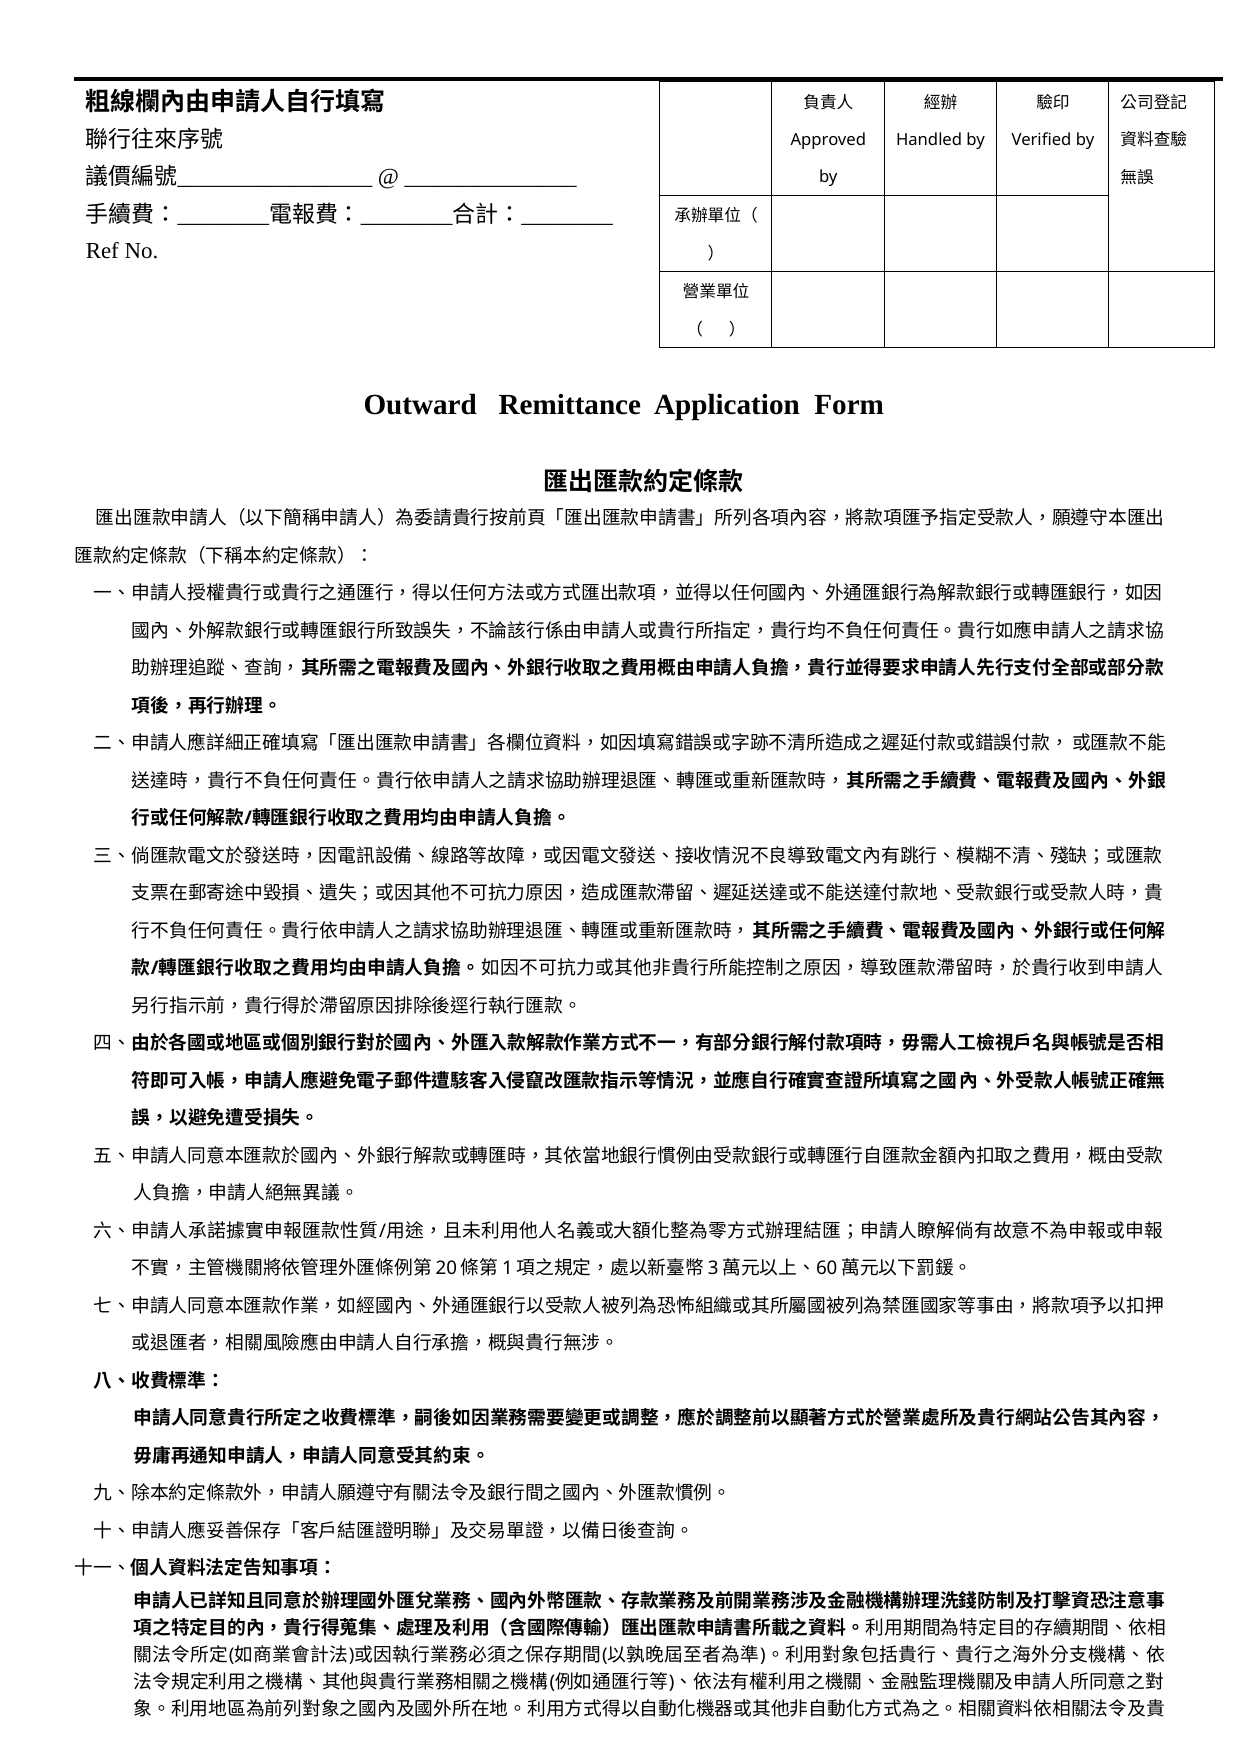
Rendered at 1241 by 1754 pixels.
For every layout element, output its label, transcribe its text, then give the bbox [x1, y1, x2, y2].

text 匯出匯款約定條款 [74, 460, 1213, 498]
text 十、申請人應妥善保存「客戶結匯證明聯」及交易單證，以備日後查詢。 [94, 1510, 1166, 1548]
text 申請人同意貴行所定之收費標準，嗣後如因業務需要變更或調整，應於調整前以顯著方式於營業處所及貴行網站公告其內容，毋庸再通知申請人，申請人同意受其約束。 [133, 1398, 1166, 1473]
text 匯出匯款申請人（以下簡稱申請人）為委請貴行按前頁「匯出匯款申請書」所列各項內容，將款項匯予指定受款人，願遵守本匯出匯款約定條款（下稱本約定條款）： [74, 498, 1166, 573]
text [133, 1585, 1166, 1721]
table_cell 粗線欄內由申請人自行填寫 聯行往來序號 議價編號_________________ @ _______________ 手續費：________電報費：________合計：________ Ref No. [74, 81, 648, 385]
text 一、申請人授權貴行或貴行之通匯行，得以任何方法或方式匯出款項，並得以任何國內、外通匯銀行為解款銀行或轉匯銀行，如因國內、外解款銀行或轉匯銀行所致誤失，不論該行係由申請人或貴行所指定，貴行均不負任何責任。貴行如應申請人之請求協助辦理追蹤、查詢，其所需之電報費及國內、外銀行收取之費用概由申請人負擔，貴行並得要求申請人先行支付全部或部分款項後，再行辦理。 [94, 573, 1166, 723]
text 五、申請人同意本匯款於國內、外銀行解款或轉匯時，其依當地銀行慣例由受款銀行或轉匯行自匯款金額內扣取之費用，概由受款人負擔，申請人絕無異議。 [94, 1135, 1166, 1210]
text 三、倘匯款電文於發送時，因電訊設備、線路等故障，或因電文發送、接收情況不良導致電文內有跳行、模糊不清、殘缺；或匯款 支票在郵寄途中毀損、遺失；或因其他不可抗力原因，造成匯款滯留、遲延送達或不能送達付款地、受款銀行或受款人時，貴行不負任何責任。貴行依申請人之請求協助辦理退匯、轉匯或重新匯款時，其所需之手續費、電報費及國內、外銀行或任何解款/轉匯銀行收取之費用均由申請人負擔。如因不可抗力或其他非貴行所能控制之原因，導致匯款滯留時，於貴行收到申請人另行指示前，貴行得於滯留原因排除後逕行執行匯款。 [94, 835, 1166, 1023]
text 九、除本約定條款外，申請人願遵守有關法令及銀行間之國內、外匯款慣例。 [94, 1473, 1166, 1510]
text 四、由於各國或地區或個別銀行對於國內、外匯入款解款作業方式不一，有部分銀行解付款項時，毋需人工檢視戶名與帳號是否相符即可入帳，申請人應避免電子郵件遭駭客入侵竄改匯款指示等情況，並應自行確實查證所填寫之國內、外受款人帳號正確無誤，以避免遭受損失。 [94, 1023, 1166, 1135]
text 六、申請人承諾據實申報匯款性質/用途，且未利用他人名義或大額化整為零方式辦理結匯；申請人瞭解倘有故意不為申報或申報不實，主管機關將依管理外匯條例第20條第1項之規定，處以新臺幣3萬元以上、60萬元以下罰鍰。 [94, 1210, 1166, 1285]
table_cell [649, 81, 1223, 385]
text 七、申請人同意本匯款作業，如經國內、外通匯銀行以受款人被列為恐怖組織或其所屬國被列為禁匯國家等事由，將款項予以扣押或退匯者，相關風險應由申請人自行承擔，概與貴行無涉。 [94, 1285, 1166, 1360]
text 八、收費標準： [94, 1360, 1166, 1398]
text 十一、個人資料法定告知事項： [74, 1548, 1166, 1585]
text Outward Remittance Application Form [74, 385, 1166, 423]
text 二、申請人應詳細正確填寫「匯出匯款申請書」各欄位資料，如因填寫錯誤或字跡不清所造成之遲延付款或錯誤付款，或匯款不能送達時，貴行不負任何責任。貴行依申請人之請求協助辦理退匯、轉匯或重新匯款時，其所需之手續費、電報費及國內、外銀行或任何解款/轉匯銀行收取之費用均由申請人負擔。 [94, 723, 1166, 835]
